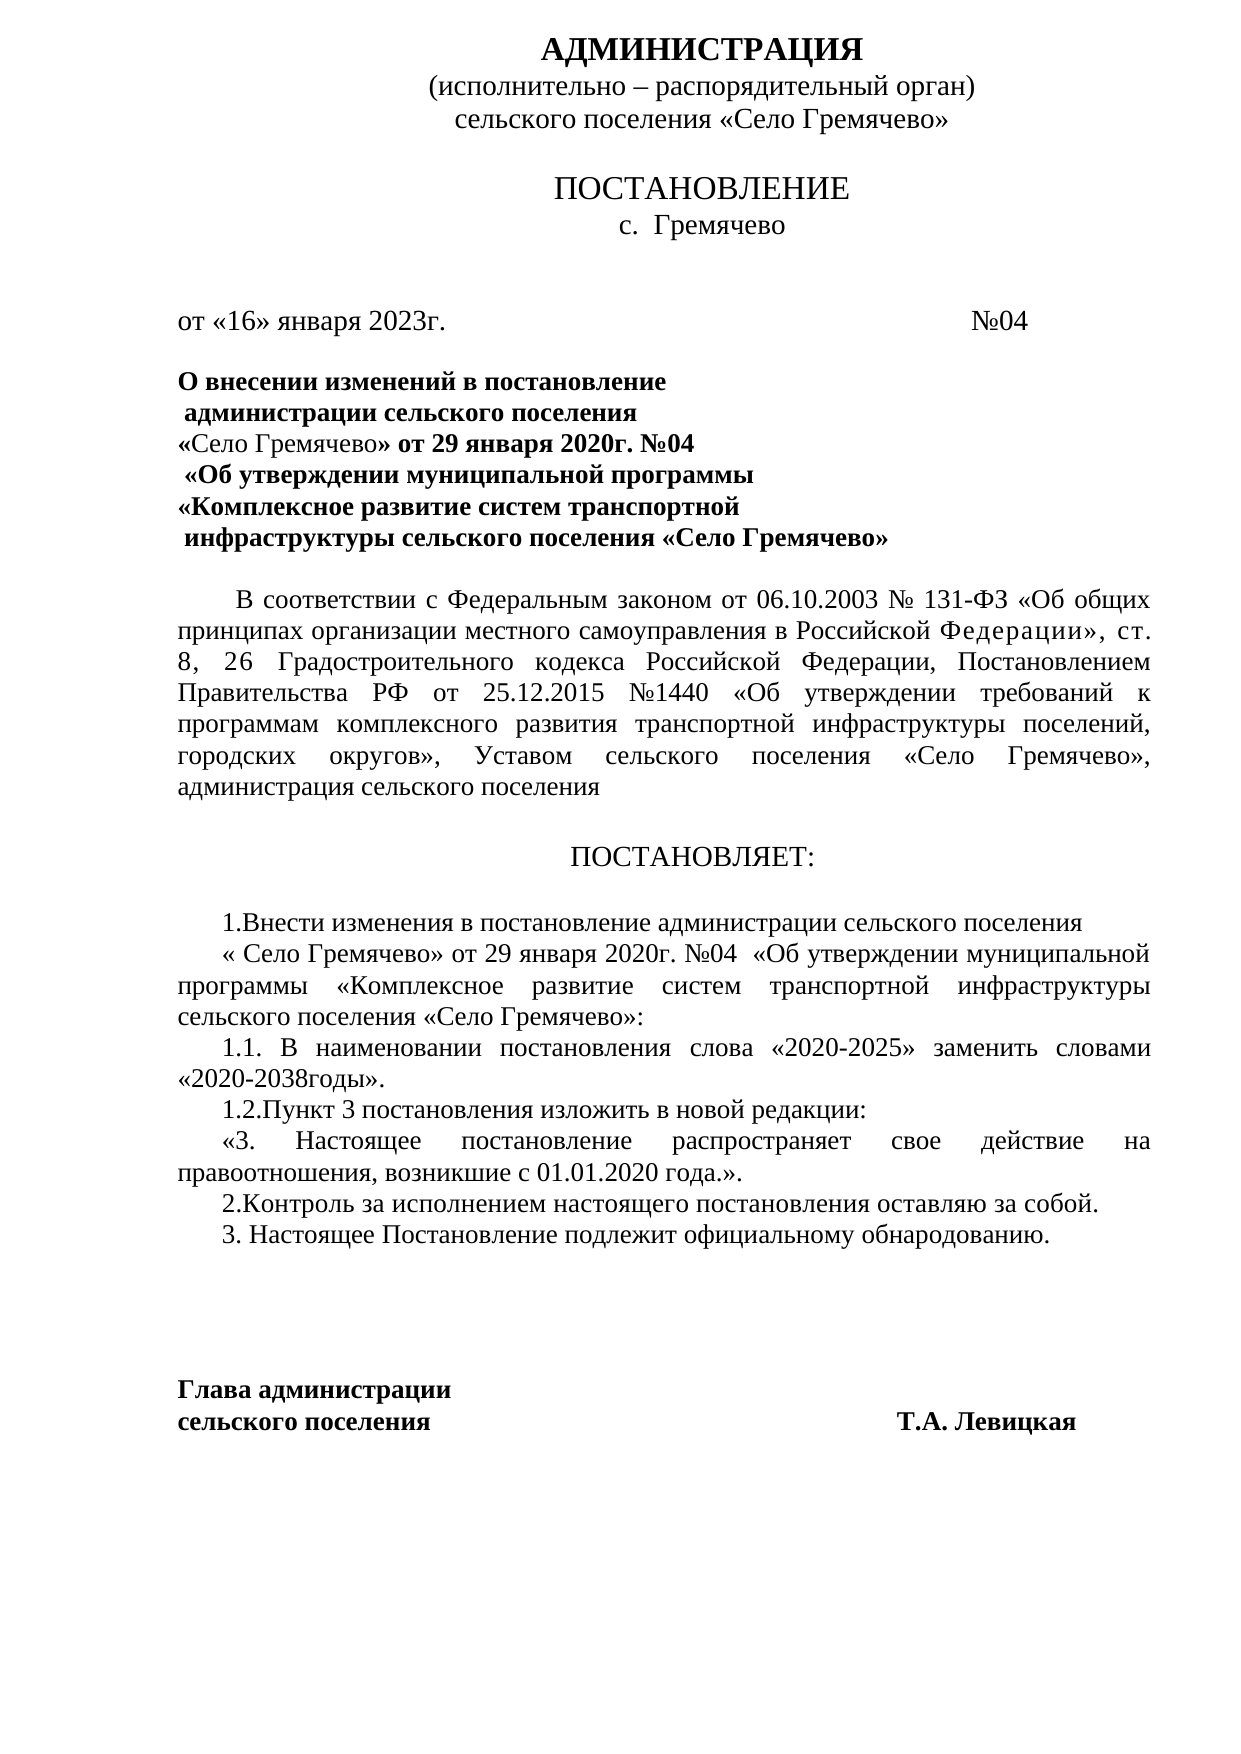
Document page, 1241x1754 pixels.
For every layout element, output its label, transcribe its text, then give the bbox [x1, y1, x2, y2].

text О внесении изменений в постановление [177, 365, 1152, 396]
text ПОСТАНОВЛЕНИЕ [177, 168, 1152, 207]
text «3. Настоящее постановление распространяет свое действие на правоотношения, возникшие с 01.01.2020 года.». [177, 1124, 1152, 1187]
text Глава администрации [177, 1374, 1152, 1405]
text « Село Гремячево» от 29 января 2020г. №04 «Об утверждении муниципальной программы «Комплексное развитие систем транспортной инфраструктуры сельского поселения «Село Гремячево»: [177, 938, 1152, 1031]
text 1.1. В наименовании постановления слова «2020-2025» заменить словами «2020-2038годы». [177, 1031, 1152, 1093]
text «Комплексное развитие систем транспортной [177, 489, 1152, 521]
text администрации сельского поселения [177, 396, 1152, 427]
text 1.Внести изменения в постановление администрации сельского поселения [177, 906, 1152, 938]
text 3. Настоящее Постановление подлежит официальному обнародованию. [177, 1218, 1152, 1249]
text 1.2.Пункт 3 постановления изложить в новой редакции: [177, 1093, 1152, 1124]
text «Об утверждении муниципальной программы [177, 458, 1152, 489]
text АДМИНИСТРАЦИЯ [177, 29, 1152, 68]
text от «16» января 2023г. №04 [177, 303, 1152, 336]
text с. Гремячево [177, 207, 1152, 240]
text «Село Гремячево» от 29 января 2020г. №04 [177, 427, 1152, 458]
text 2.Контроль за исполнением настоящего постановления оставляю за собой. [177, 1187, 1152, 1218]
text инфраструктуры сельского поселения «Село Гремячево» [177, 521, 1152, 552]
text сельского поселения «Село Гремячево» [177, 101, 1152, 135]
text ПОСТАНОВЛЯЕТ: [177, 839, 1152, 873]
text (исполнительно – распорядительный орган) [177, 68, 1152, 101]
text сельского поселения Т.А. Левицкая [177, 1405, 1152, 1436]
text В соответствии с Федеральным законом от 06.10.2003 № 131-ФЗ «Об общих принципах организации местного самоуправления в Российской Федерации», ст. 8, 26 Градостроительного кодекса Российской Федерации, Постановлением Правительства РФ от 25.12.2015 №1440 «Об утверждении требований к программам комплексного развития транспортной инфраструктуры поселений, городских округов», Уставом сельского поселения «Село Гремячево», администрация сельского поселения [177, 583, 1152, 801]
